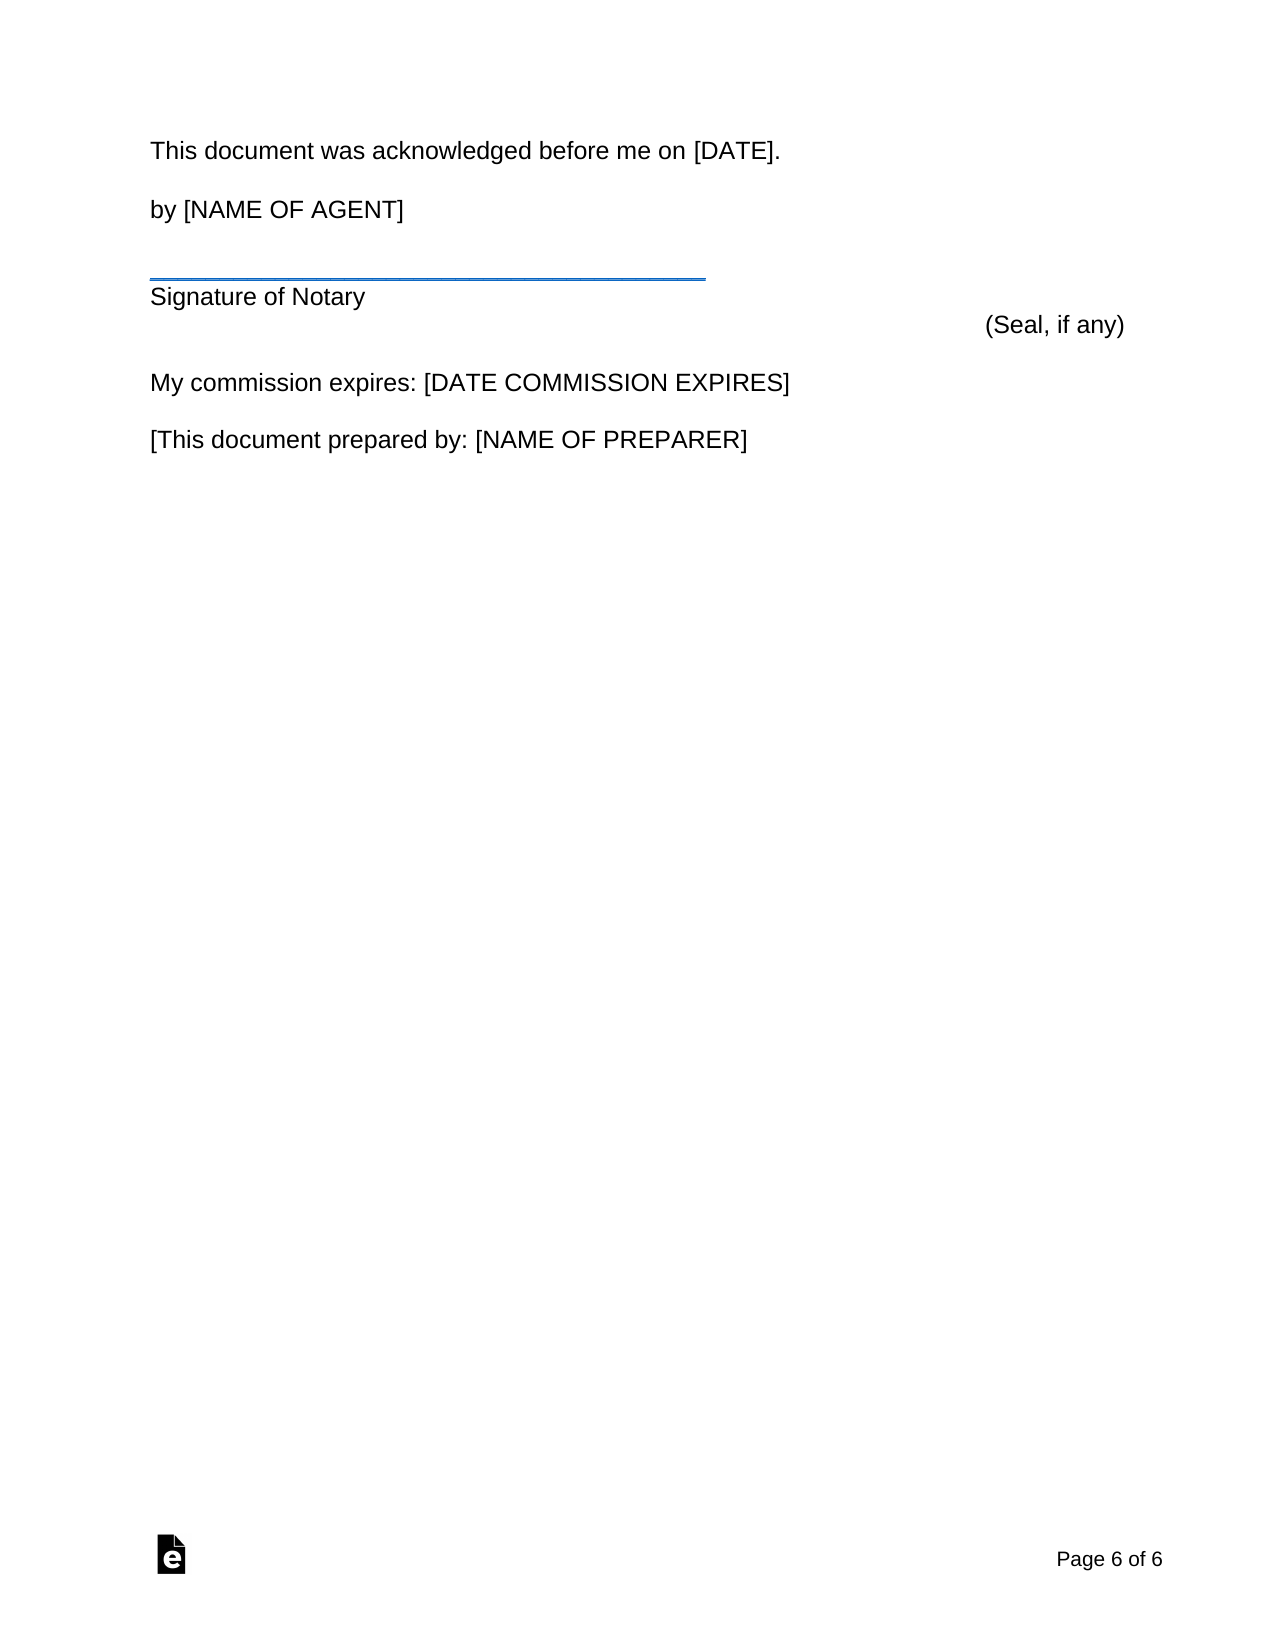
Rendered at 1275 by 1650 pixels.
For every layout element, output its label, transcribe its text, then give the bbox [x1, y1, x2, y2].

text Signature of Notary [150, 282, 1125, 310]
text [150, 253, 1125, 282]
text [This document prepared by: [NAME OF PREPARER] [150, 425, 1125, 454]
text by [NAME OF AGENT] [150, 195, 1125, 224]
text My commission expires: [DATE COMMISSION EXPIRES] [150, 368, 1125, 397]
text This document was acknowledged before me on [DATE]. [150, 136, 1125, 165]
text (Seal, if any) [150, 310, 1125, 339]
picture [150, 1533, 192, 1575]
